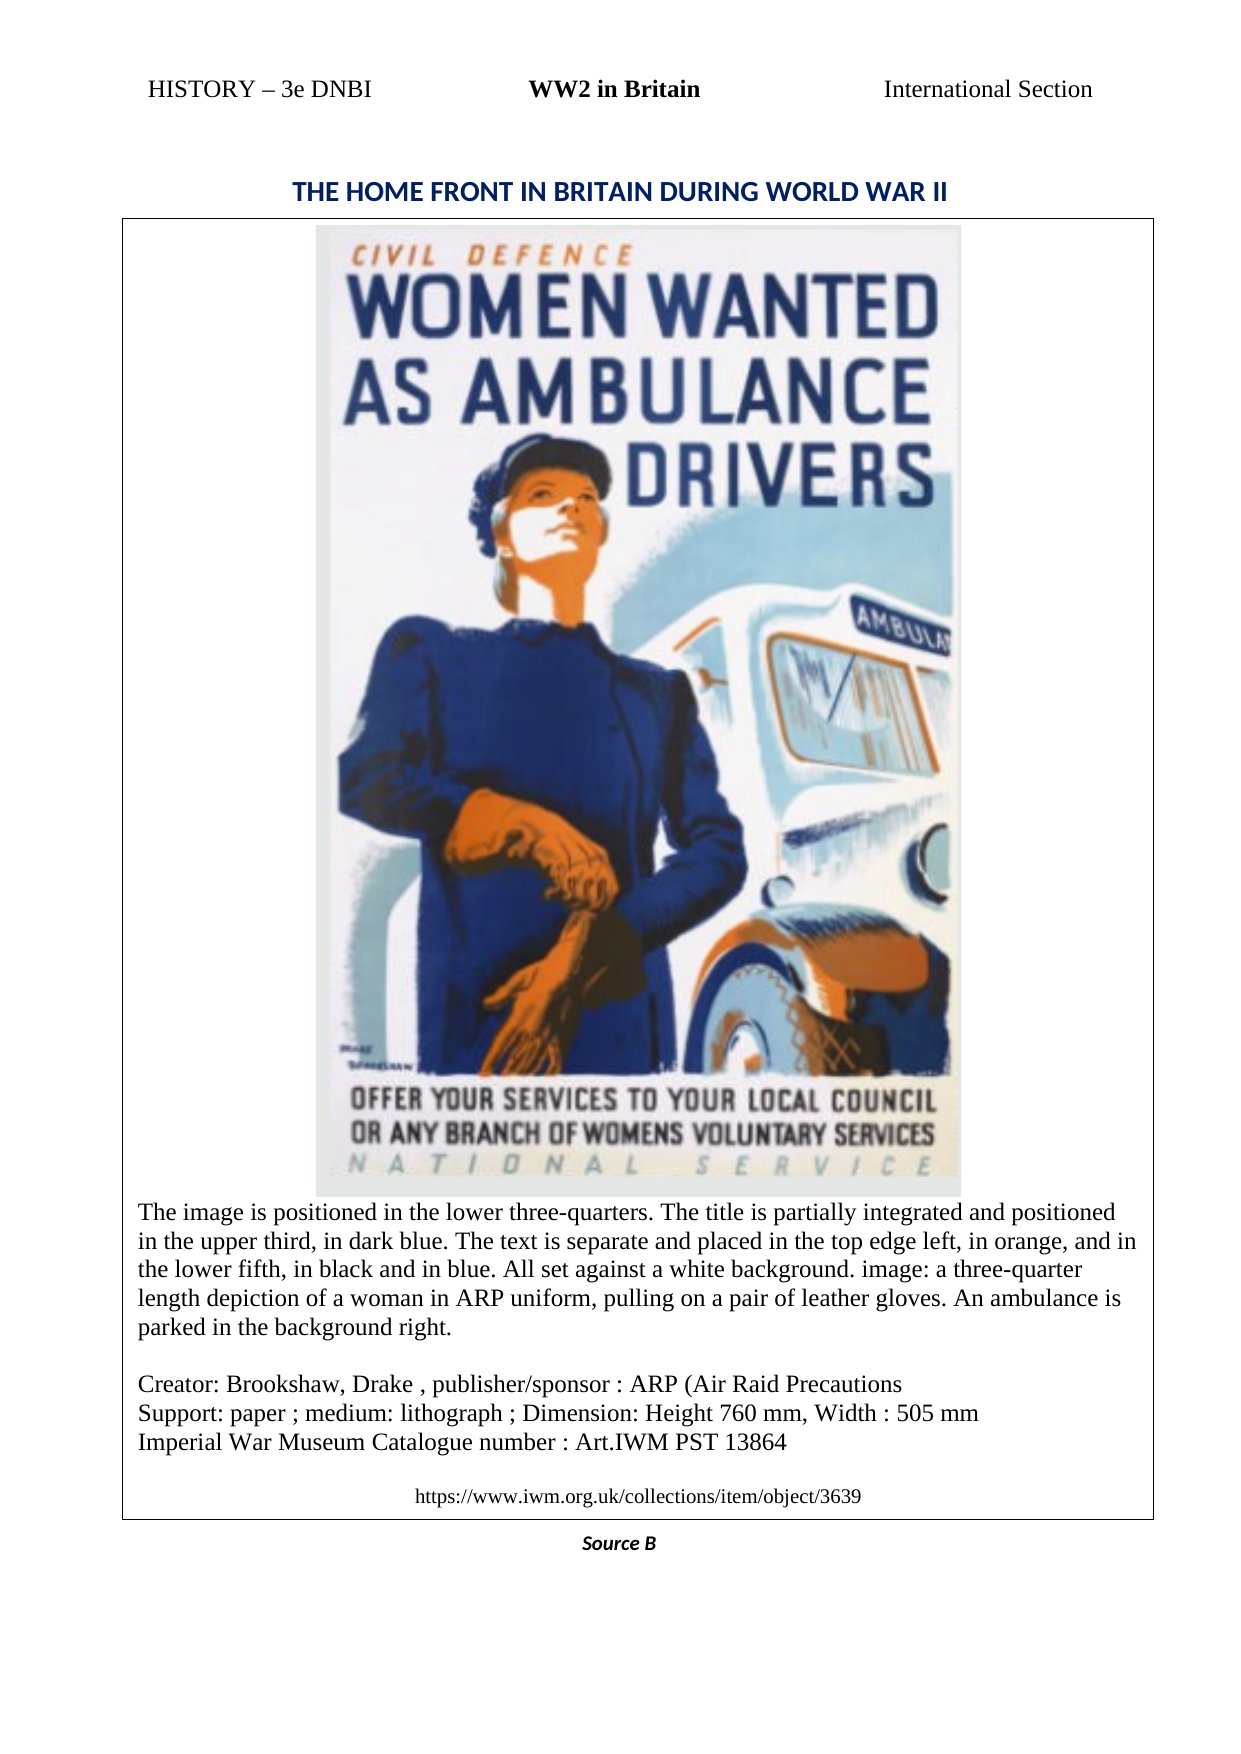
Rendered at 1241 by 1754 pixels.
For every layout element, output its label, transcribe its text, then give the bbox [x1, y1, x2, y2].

text THE HOME FRONT IN BRITAIN DURING WORLD WAR II [148, 173, 1093, 209]
picture [315, 225, 962, 1197]
text Source B [148, 1530, 1093, 1556]
